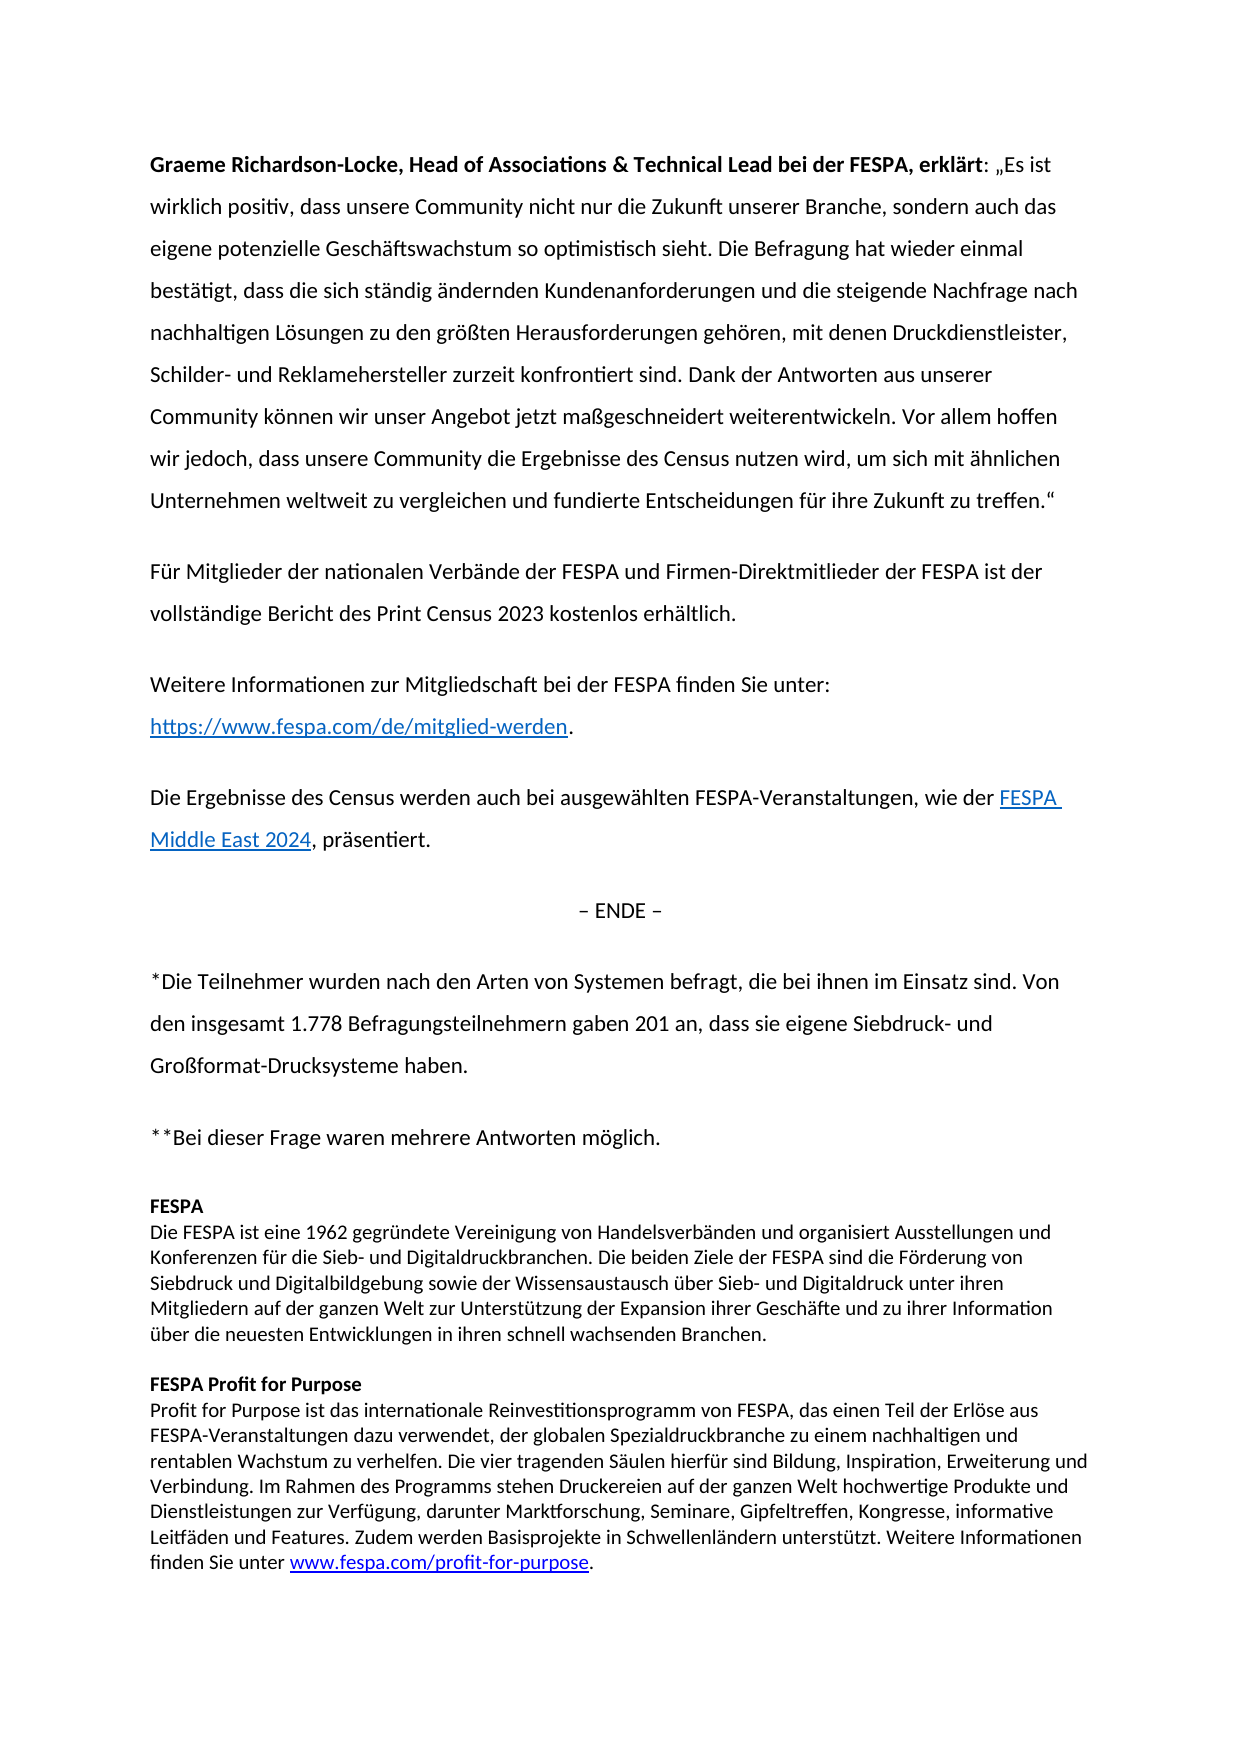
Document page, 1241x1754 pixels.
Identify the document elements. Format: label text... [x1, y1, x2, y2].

text FESPA [150, 1194, 1090, 1219]
text *Die Teilnehmer wurden nach den Arten von Systemen befragt, die bei ihnen im Einsatz sind. Von den insgesamt 1.778 Befragungsteilnehmern gaben 201 an, dass sie eigene Siebdruck- und Großformat-Drucksysteme haben. [150, 967, 1090, 1079]
text Für Mitglieder der nationalen Verbände der FESPA und Firmen-Direktmitlieder der FESPA ist der vollständige Bericht des Print Census 2023 kostenlos erhältlich. [150, 557, 1090, 627]
text – ENDE – [150, 896, 1090, 924]
text Die Ergebnisse des Census werden auch bei ausgewählten FESPA-Veranstaltungen, wie der FESPA Middle East 2024, präsentiert. [150, 783, 1090, 853]
text **Bei dieser Frage waren mehrere Antworten möglich. [150, 1123, 1090, 1151]
text Weitere Informationen zur Mitgliedschaft bei der FESPA finden Sie unter: https://www.fespa.com/de/mitglied-werden. [150, 670, 1090, 740]
text FESPA Profit for Purpose Profit for Purpose ist das internationale Reinvestitionsprogramm von FESPA, das einen Teil der Erlöse aus FESPA-Veranstaltungen dazu verwendet, der globalen Spezialdruckbranche zu einem nachhaltigen und rentablen Wachstum zu verhelfen. Die vier tragenden Säulen hierfür sind Bildung, Inspiration, Erweiterung und Verbindung. Im Rahmen des Programms stehen Druckereien auf der ganzen Welt hochwertige Produkte und Dienstleistungen zur Verfügung, darunter Marktforschung, Seminare, Gipfeltreffen, Kongresse, informative Leitfäden und Features. Zudem werden Basisprojekte in Schwellenländern unterstützt. Weitere Informationen finden Sie unter www.fespa.com/profit-for-purpose. [150, 1372, 1090, 1575]
text Graeme Richardson-Locke, Head of Associations & Technical Lead bei der FESPA, erklärt: „Es ist wirklich positiv, dass unsere Community nicht nur die Zukunft unserer Branche, sondern auch das eigene potenzielle Geschäftswachstum so optimistisch sieht. Die Befragung hat wieder einmal bestätigt, dass die sich ständig ändernden Kundenanforderungen und die steigende Nachfrage nach nachhaltigen Lösungen zu den größten Herausforderungen gehören, mit denen Druckdienstleister, Schilder- und Reklamehersteller zurzeit konfrontiert sind. Dank der Antworten aus unserer Community können wir unser Angebot jetzt maßgeschneidert weiterentwickeln. Vor allem hoffen wir jedoch, dass unsere Community die Ergebnisse des Census nutzen wird, um sich mit ähnlichen Unternehmen weltweit zu vergleichen und fundierte Entscheidungen für ihre Zukunft zu treffen.“ [150, 150, 1090, 514]
text Die FESPA ist eine 1962 gegründete Vereinigung von Handelsverbänden und organisiert Ausstellungen und Konferenzen für die Sieb- und Digitaldruckbranchen. Die beiden Ziele der FESPA sind die Förderung von Siebdruck und Digitalbildgebung sowie der Wissensaustausch über Sieb- und Digitaldruck unter ihren Mitgliedern auf der ganzen Welt zur Unterstützung der Expansion ihrer Geschäfte und zu ihrer Information über die neuesten Entwicklungen in ihren schnell wachsenden Branchen. [150, 1219, 1090, 1346]
